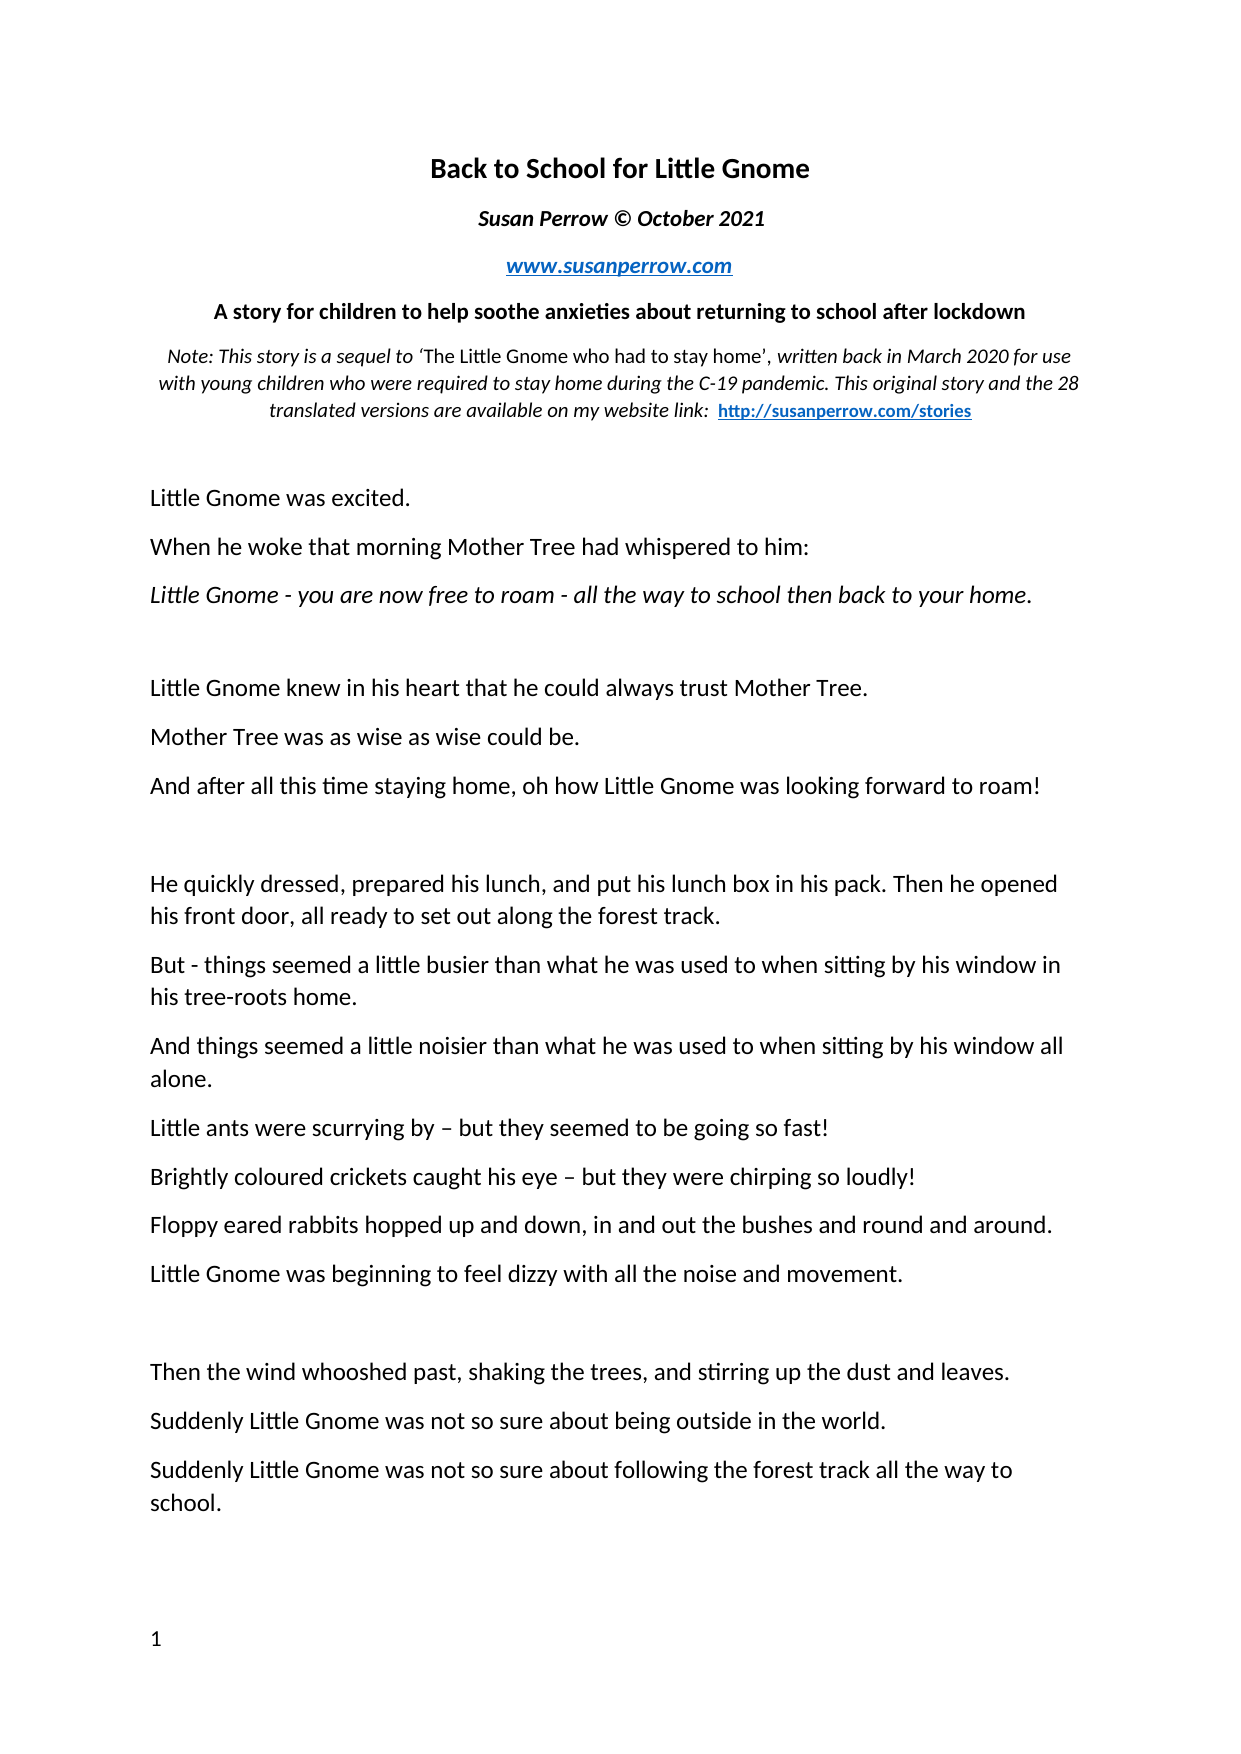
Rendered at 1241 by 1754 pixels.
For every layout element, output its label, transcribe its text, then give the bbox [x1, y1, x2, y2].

text Susan Perrow © October 2021 [150, 204, 1090, 232]
text He quickly dressed, prepared his lunch, and put his lunch box in his pack. Then he opened his front door, all ready to set out along the forest track. [150, 868, 1090, 931]
text Little Gnome was excited. [150, 482, 1090, 512]
text Suddenly Little Gnome was not so sure about following the forest track all the way to school. [150, 1454, 1090, 1517]
text Suddenly Little Gnome was not so sure about being outside in the world. [150, 1405, 1090, 1436]
text Little Gnome - you are now free to roam - all the way to school then back to your home. [150, 579, 1090, 610]
text Then the wind whooshed past, shaking the trees, and stirring up the dust and leaves. [150, 1356, 1090, 1387]
text And things seemed a little noisier than what he was used to when sitting by his window all alone. [150, 1030, 1090, 1093]
text A story for children to help soothe anxieties about returning to school after lockdown [150, 297, 1090, 325]
text Little ants were scurrying by – but they seemed to be going so fast! [150, 1112, 1090, 1142]
text But - things seemed a little busier than what he was used to when sitting by his window in his tree-roots home. [150, 949, 1090, 1012]
text www.susanperrow.com [150, 251, 1090, 279]
text Little Gnome knew in his heart that he could always trust Mother Tree. [150, 672, 1090, 703]
text Mother Tree was as wise as wise could be. [150, 721, 1090, 752]
text Back to School for Little Gnome [150, 150, 1090, 186]
text Brightly coloured crickets caught his eye – but they were chirping so loudly! [150, 1161, 1090, 1191]
text Little Gnome was beginning to feel dizzy with all the noise and movement. [150, 1258, 1090, 1289]
text Note: This story is a sequel to ‘The Little Gnome who had to stay home’, written back in March 2020 for use with young children who were required to stay home during the C-19 pandemic. This original story and the 28 translated versions are available on my website link: http://susanperrow.com/stories [150, 343, 1090, 423]
text Floppy eared rabbits hopped up and down, in and out the bushes and round and around. [150, 1209, 1090, 1240]
text And after all this time staying home, oh how Little Gnome was looking forward to roam! [150, 770, 1090, 801]
text When he woke that morning Mother Tree had whispered to him: [150, 531, 1090, 561]
